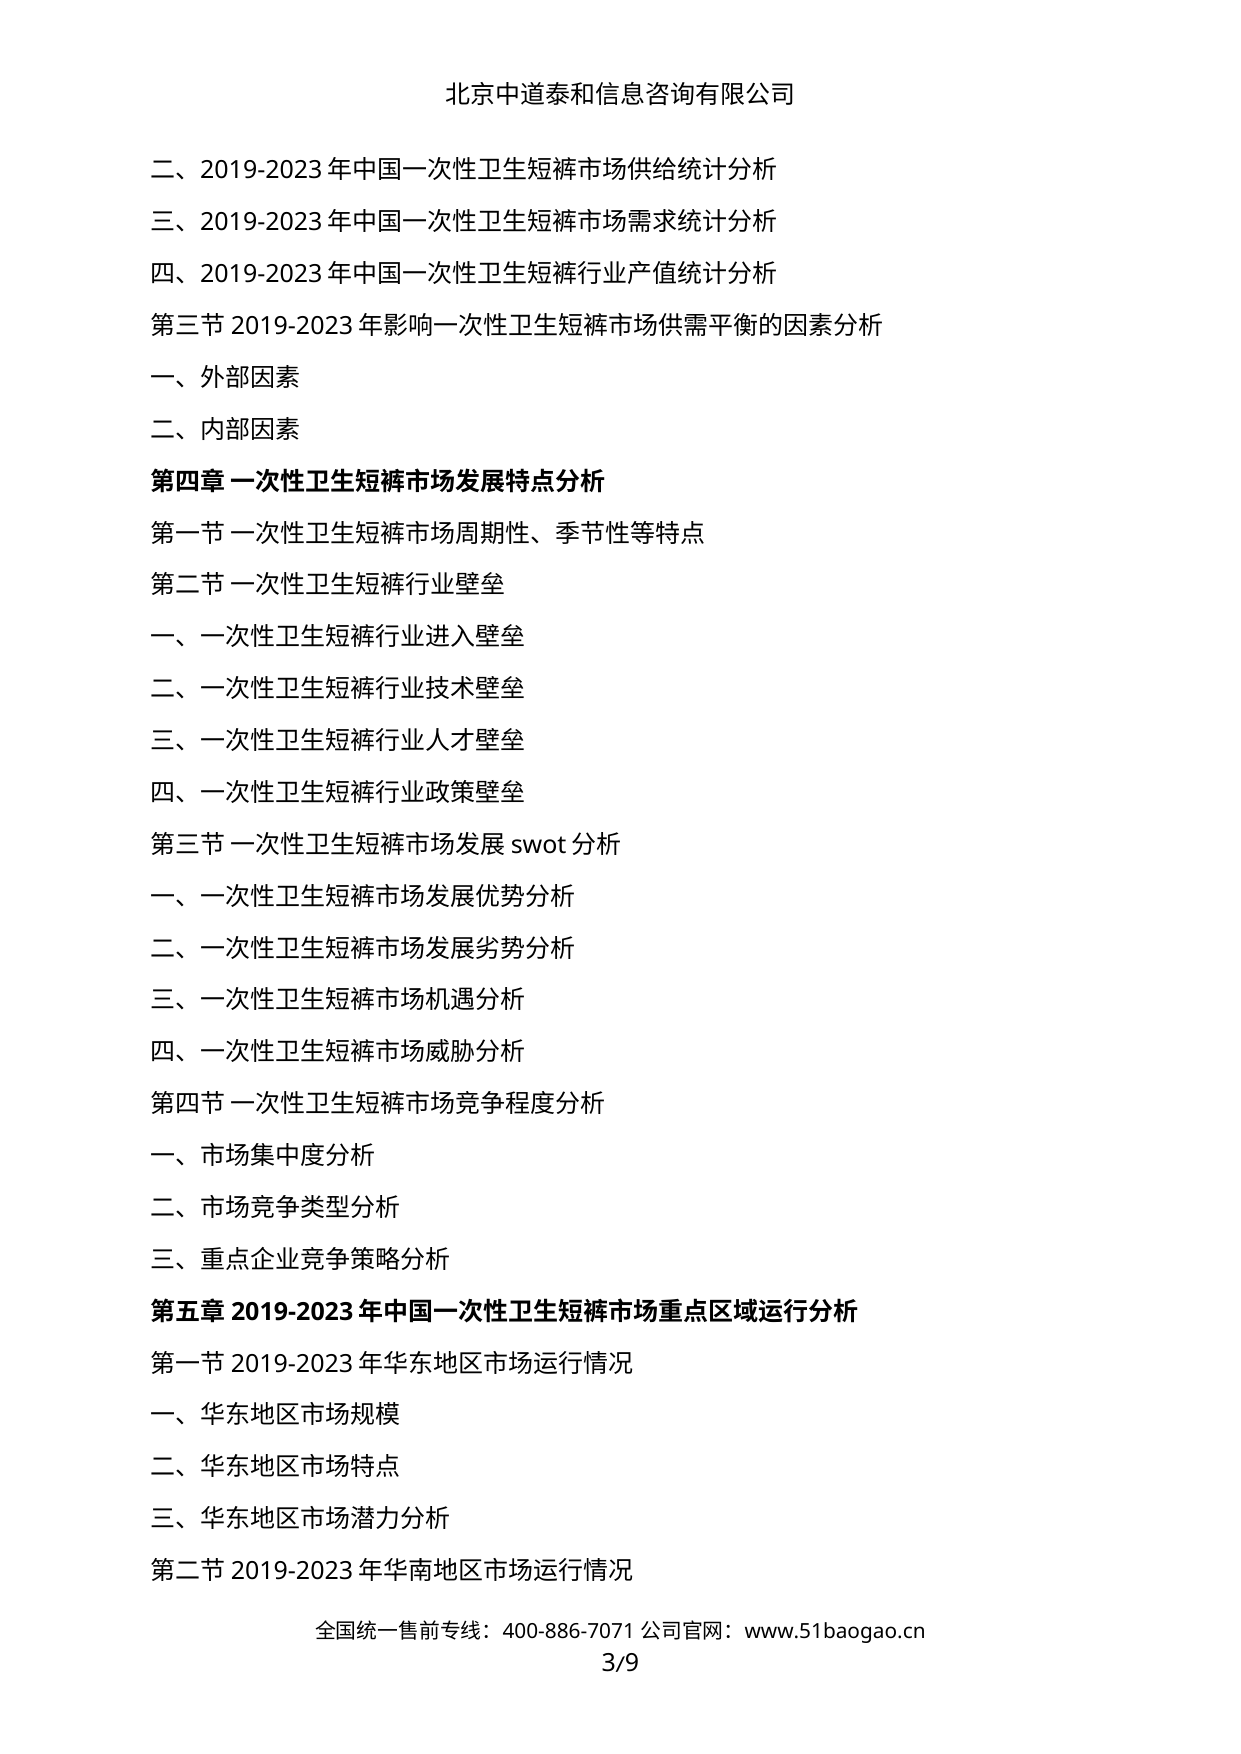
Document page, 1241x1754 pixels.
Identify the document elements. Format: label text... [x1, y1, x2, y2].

text 四、一次性卫生短裤行业政策壁垒 [150, 772, 1090, 809]
text 第一节 一次性卫生短裤市场周期性、季节性等特点 [150, 513, 1090, 549]
text 二、华东地区市场特点 [150, 1447, 1090, 1483]
text 四、2019-2023年中国一次性卫生短裤行业产值统计分析 [150, 254, 1090, 290]
text 第二节 2019-2023年华南地区市场运行情况 [150, 1551, 1090, 1587]
text 四、一次性卫生短裤市场威胁分析 [150, 1032, 1090, 1068]
text 二、一次性卫生短裤行业技术壁垒 [150, 669, 1090, 705]
text 三、一次性卫生短裤市场机遇分析 [150, 980, 1090, 1016]
text 三、华东地区市场潜力分析 [150, 1499, 1090, 1535]
text 一、一次性卫生短裤市场发展优势分析 [150, 876, 1090, 912]
text 第三节 一次性卫生短裤市场发展swot分析 [150, 824, 1090, 861]
text 一、外部因素 [150, 357, 1090, 394]
text 第四节 一次性卫生短裤市场竞争程度分析 [150, 1084, 1090, 1120]
text 三、一次性卫生短裤行业人才壁垒 [150, 721, 1090, 757]
text 三、重点企业竞争策略分析 [150, 1239, 1090, 1276]
text 二、2019-2023年中国一次性卫生短裤市场供给统计分析 [150, 150, 1090, 186]
text 第三节 2019-2023年影响一次性卫生短裤市场供需平衡的因素分析 [150, 306, 1090, 342]
text 二、内部因素 [150, 409, 1090, 446]
text 第一节 2019-2023年华东地区市场运行情况 [150, 1343, 1090, 1379]
text 第二节 一次性卫生短裤行业壁垒 [150, 565, 1090, 601]
text 一、华东地区市场规模 [150, 1395, 1090, 1431]
text 第五章 2019-2023年中国一次性卫生短裤市场重点区域运行分析 [150, 1291, 1090, 1327]
text 二、一次性卫生短裤市场发展劣势分析 [150, 928, 1090, 964]
text 三、2019-2023年中国一次性卫生短裤市场需求统计分析 [150, 202, 1090, 238]
text 第四章 一次性卫生短裤市场发展特点分析 [150, 461, 1090, 497]
text 二、市场竞争类型分析 [150, 1187, 1090, 1224]
text 一、一次性卫生短裤行业进入壁垒 [150, 617, 1090, 653]
text 一、市场集中度分析 [150, 1136, 1090, 1172]
